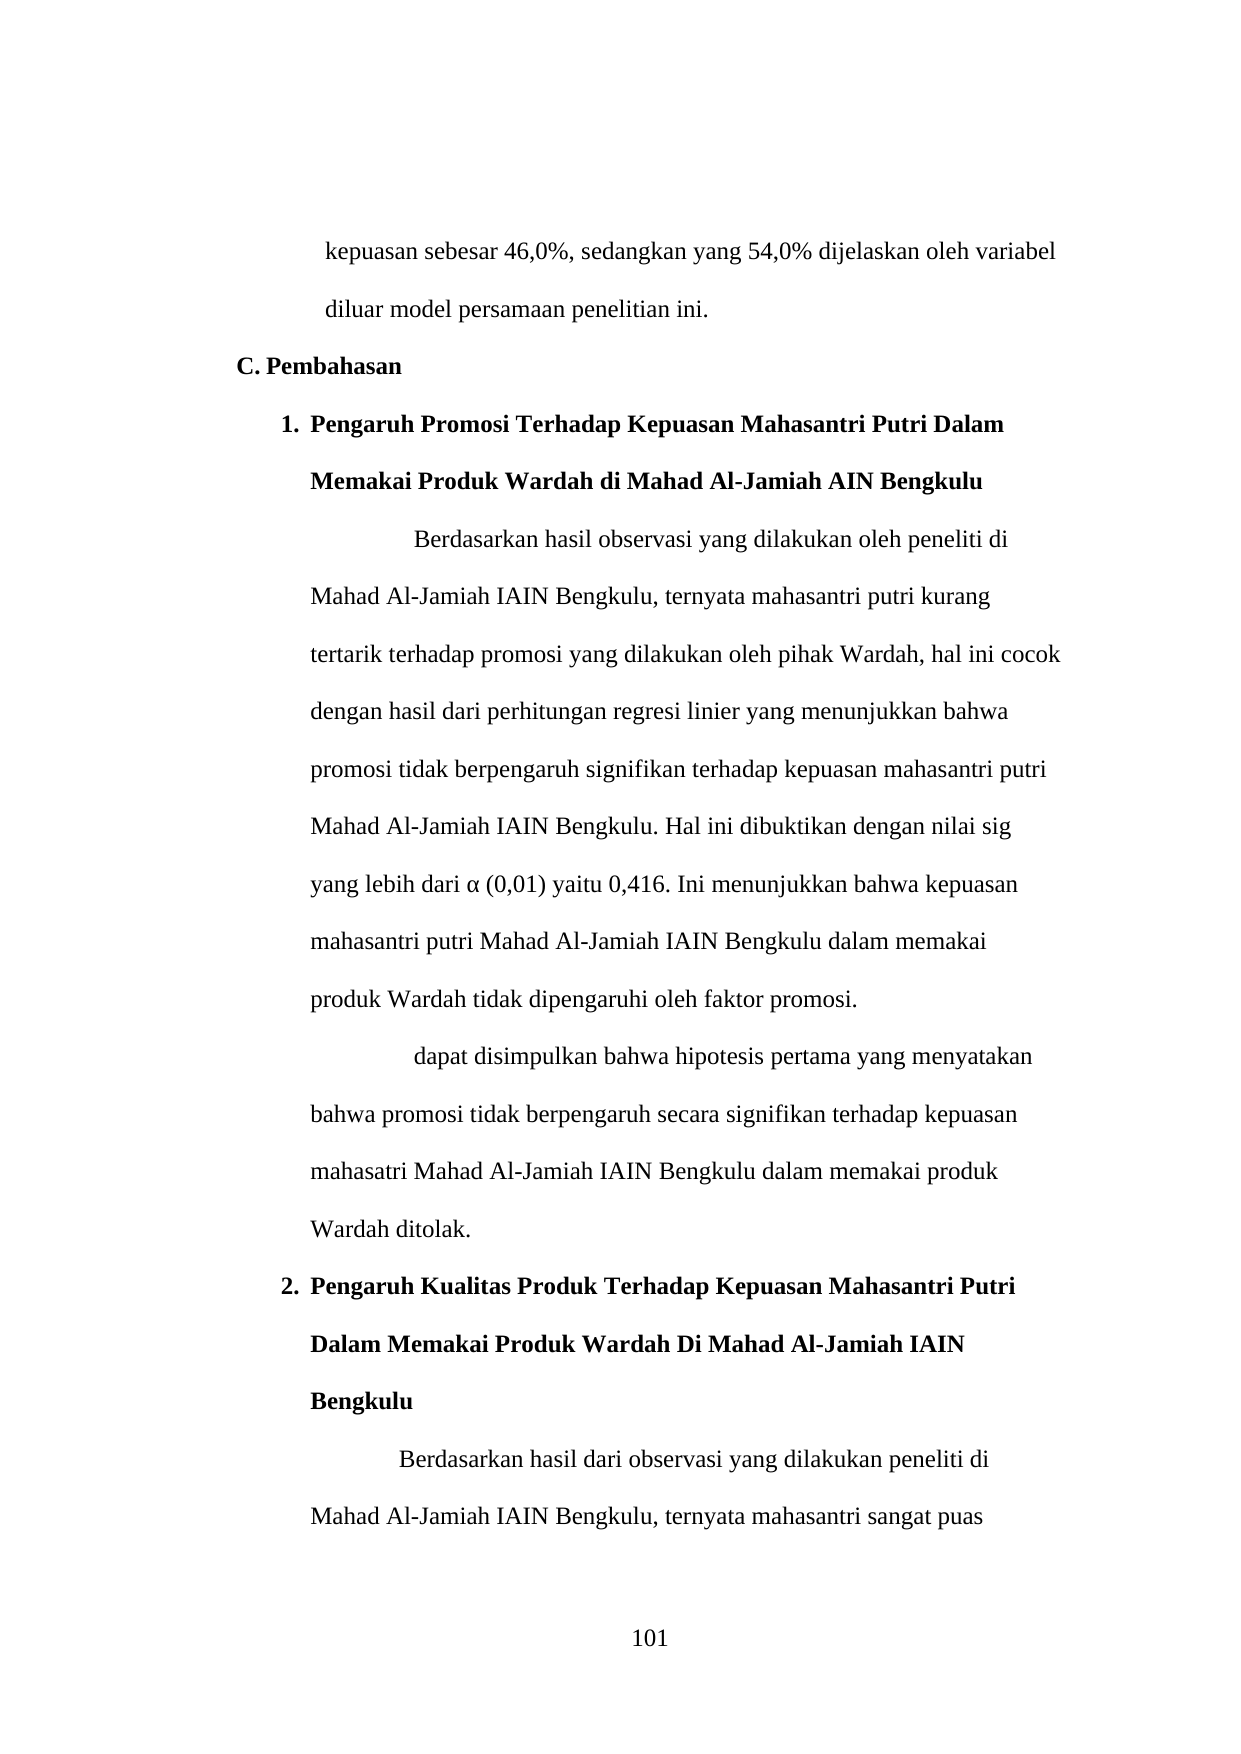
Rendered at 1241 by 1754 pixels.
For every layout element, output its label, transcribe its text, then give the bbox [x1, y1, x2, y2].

list Pengaruh Promosi Terhadap Kepuasan Mahasantri Putri Dalam Memakai Produk Wardah di Mahad Al-Jamiah AIN Bengkulu [281, 409, 1063, 495]
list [310, 1444, 1063, 1530]
list dapat disimpulkan bahwa hipotesis pertama yang menyatakan bahwa promosi tidak berpengaruh secara signifikan terhadap kepuasan mahasatri Mahad Al-Jamiah IAIN Bengkulu dalam memakai produk Wardah ditolak. [310, 1041, 1063, 1242]
list Berdasarkan hasil observasi yang dilakukan oleh peneliti di Mahad Al-Jamiah IAIN Bengkulu, ternyata mahasantri putri kurang tertarik terhadap promosi yang dilakukan oleh pihak Wardah, hal ini cocok dengan hasil dari perhitungan regresi linier yang menunjukkan bahwa promosi tidak berpengaruh signifikan terhadap kepuasan mahasantri putri Mahad Al-Jamiah IAIN Bengkulu. Hal ini dibuktikan dengan nilai sig yang lebih dari α (0,01) yaitu 0,416. Ini menunjukkan bahwa kepuasan mahasantri putri Mahad Al-Jamiah IAIN Bengkulu dalam memakai produk Wardah tidak dipengaruhi oleh faktor promosi. [310, 524, 1063, 1012]
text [325, 236, 1063, 322]
list Pengaruh Kualitas Produk Terhadap Kepuasan Mahasantri Putri Dalam Memakai Produk Wardah Di Mahad Al-Jamiah IAIN Bengkulu [281, 1271, 1063, 1415]
list Pembahasan [236, 351, 1063, 380]
